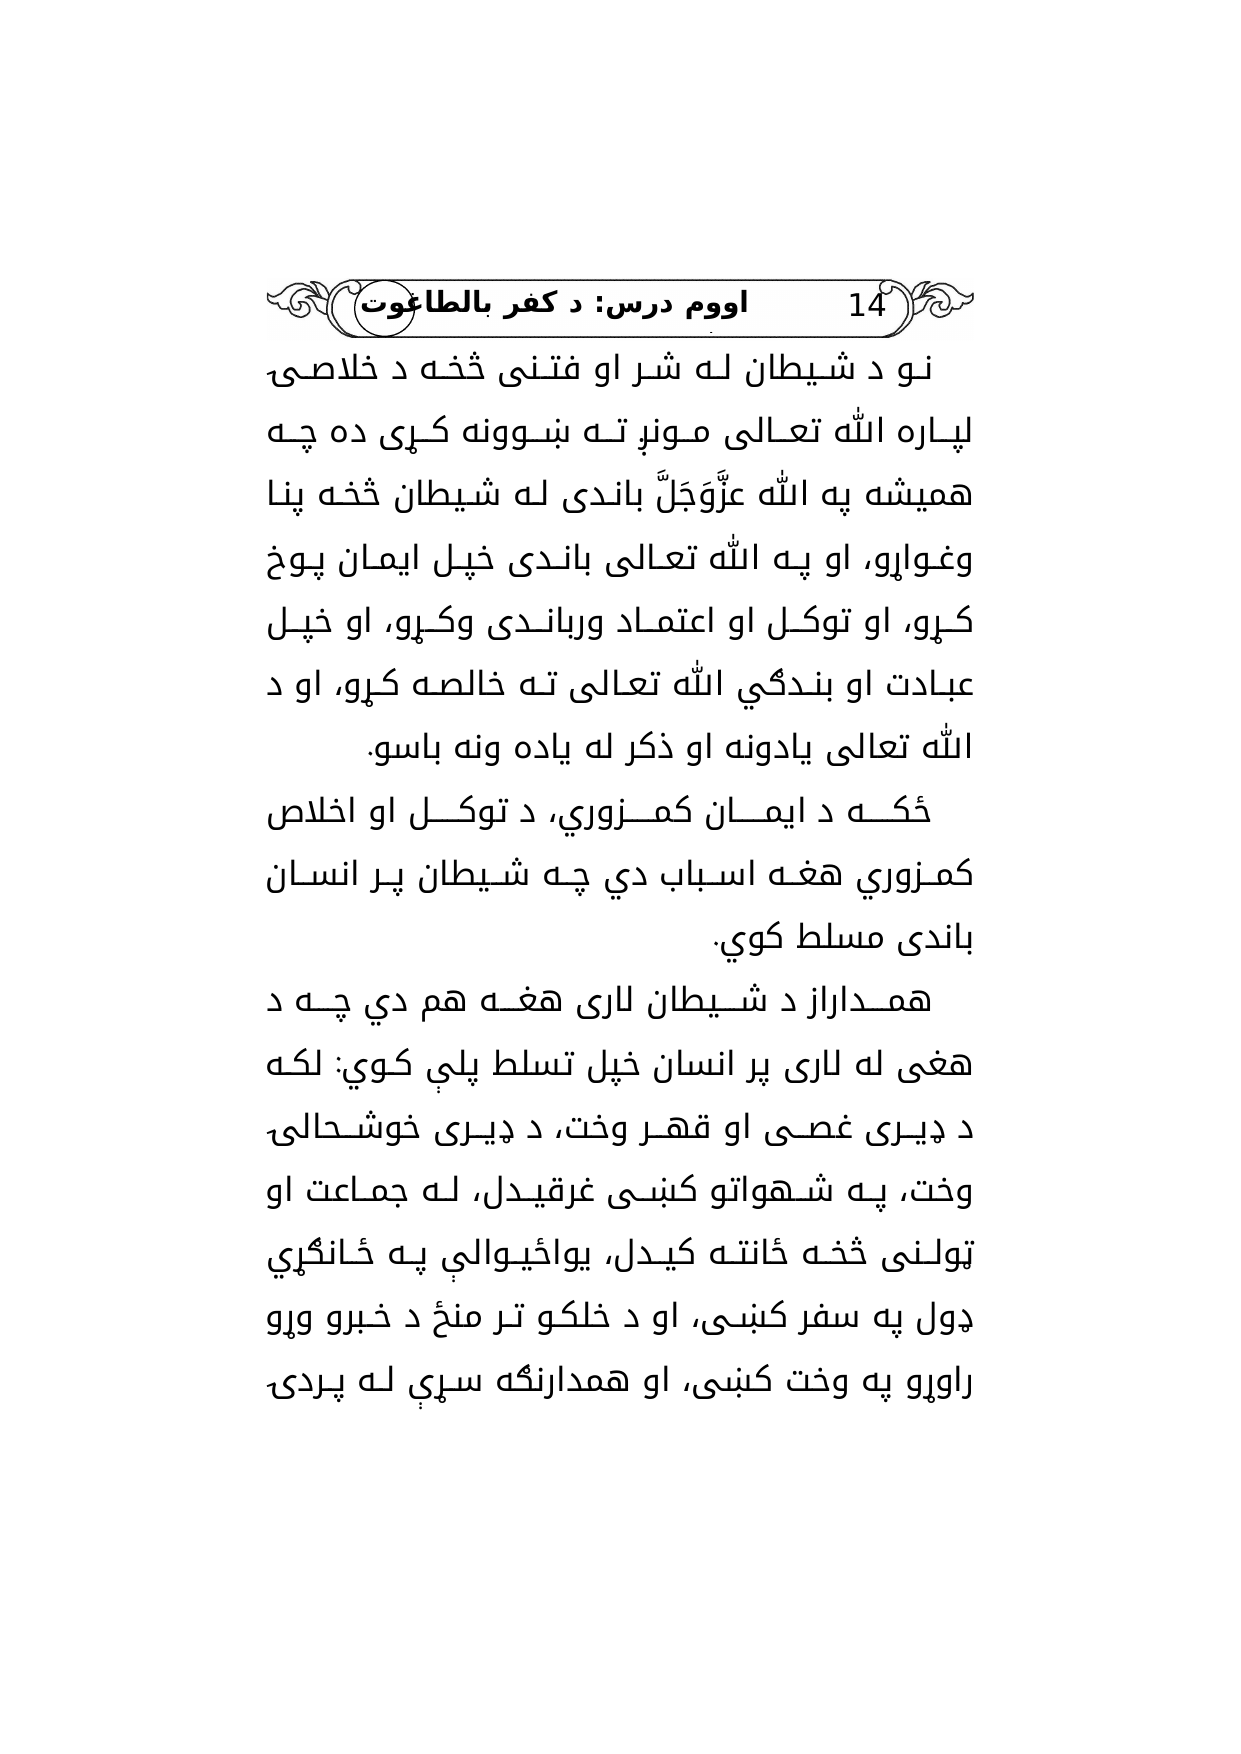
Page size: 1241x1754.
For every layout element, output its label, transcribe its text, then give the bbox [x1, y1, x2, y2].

text نو د شیطان له شر او فتنی څخه د خلاصۍ لپاره الله تعالی مونږ ته ښوونه کړی ده چه همیشه په الله عزَّوَجَلَّ باندی له شیطان څخه پنا وغواړو، او په الله تعالی باندی خپل ایمان پوخ کړو، او توکل او اعتماد ورباندی وکړو، او خپل عبادت او بندګي الله تعالی ته خالصه کړو، او د الله تعالی یادونه او ذکر له یاده ونه باسو. [266, 337, 974, 779]
text ځکه د ایمان کمزوري، د توکل او اخلاص کمزوري هغه اسباب دي چه شیطان پر انسان باندی مسلط کوي. [266, 779, 974, 969]
picture [266, 278, 974, 337]
